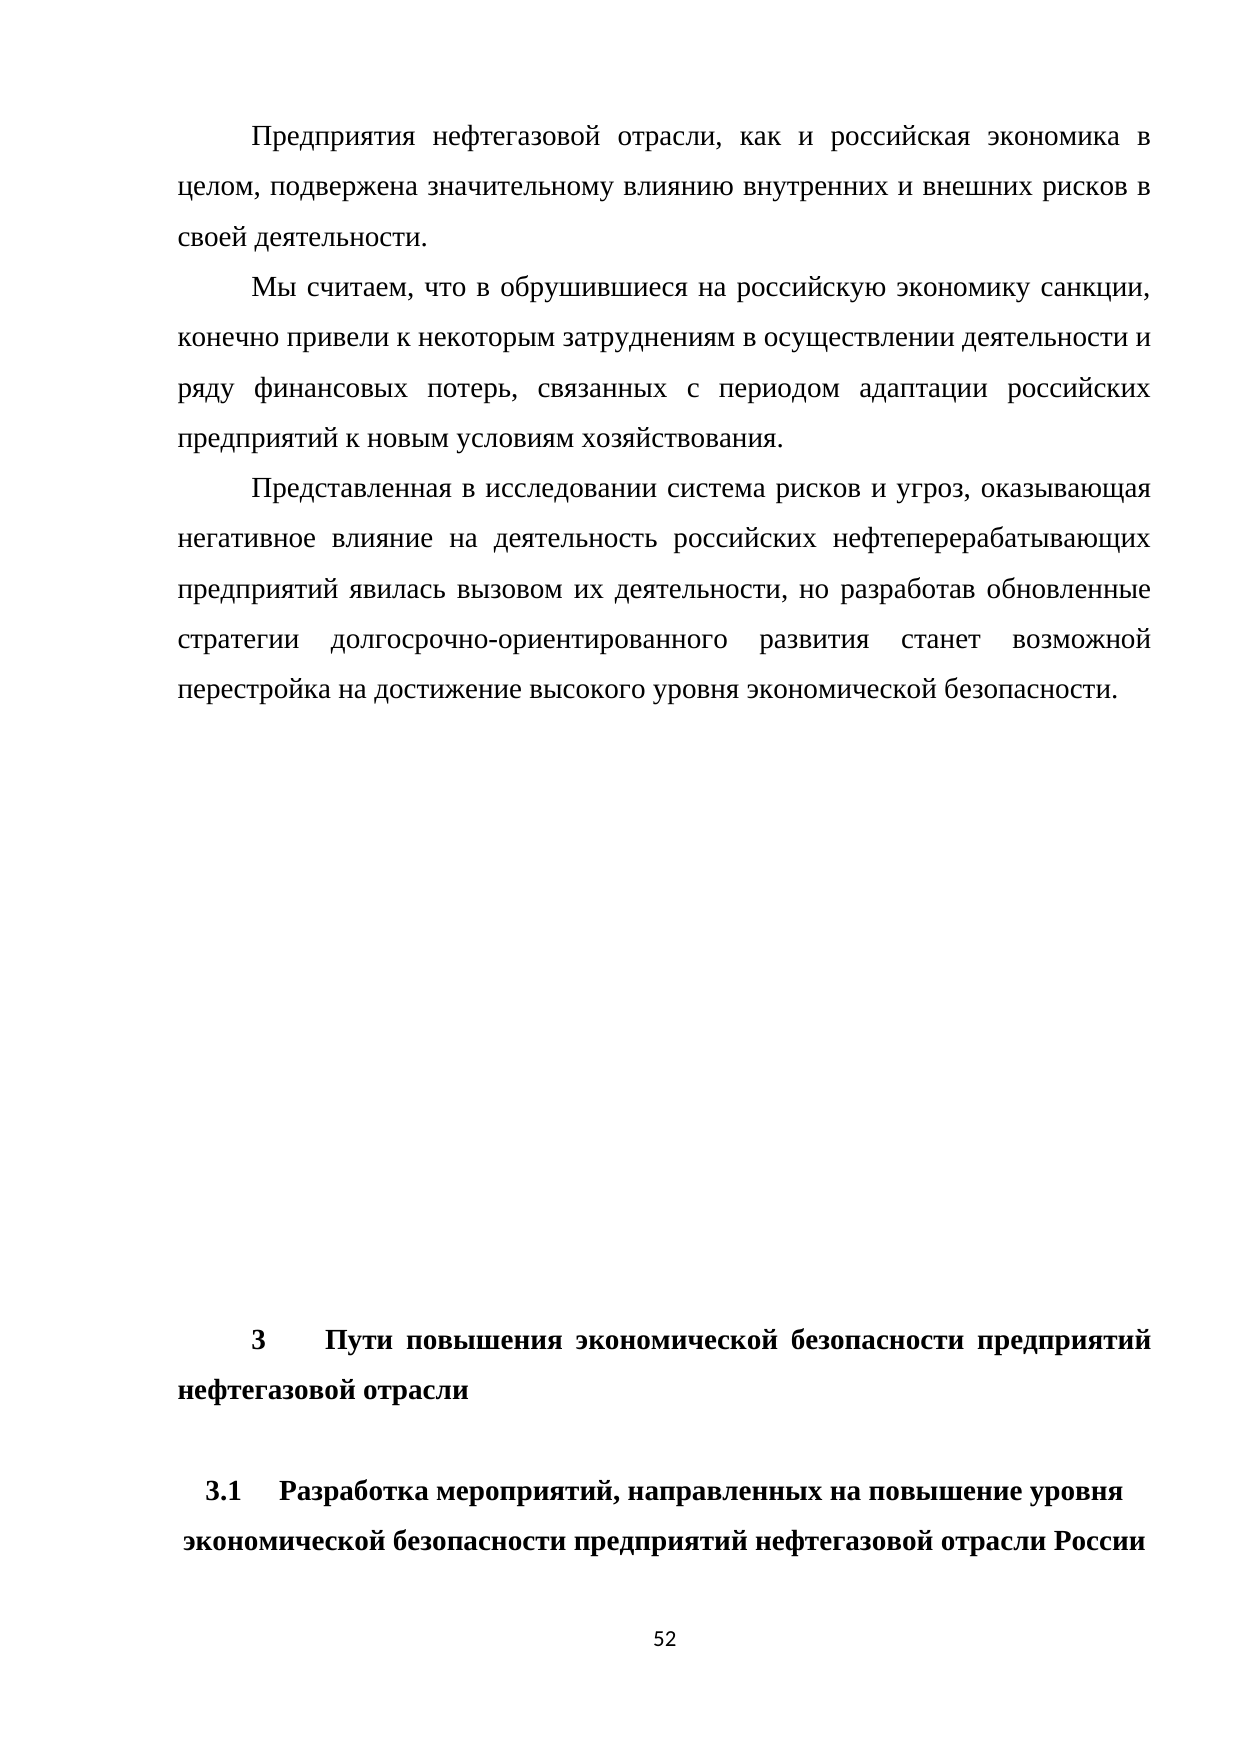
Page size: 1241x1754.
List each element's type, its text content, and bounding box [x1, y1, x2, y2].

text Предприятия нефтегазовой отрасли, как и российская экономика в целом, подвержена значительному влиянию внутренних и внешних рисков в своей деятельности. [177, 118, 1152, 252]
subtitle Разработка мероприятий, направленных на повышение уровня экономической безопасности предприятий нефтегазовой отрасли России [177, 1473, 1152, 1557]
subtitle Пути повышения экономической безопасности предприятий нефтегазовой отрасли [177, 1322, 1152, 1406]
text Мы считаем, что в обрушившиеся на российскую экономику санкции, конечно привели к некоторым затруднениям в осуществлении деятельности и ряду финансовых потерь, связанных с периодом адаптации российских предприятий к новым условиям хозяйствования. [177, 269, 1152, 453]
text Представленная в исследовании система рисков и угроз, оказывающая негативное влияние на деятельность российских нефтеперерабатывающих предприятий явилась вызовом их деятельности, но разработав обновленные стратегии долгосрочно-ориентированного развития станет возможной перестройка на достижение высокого уровня экономической безопасности. [177, 470, 1152, 705]
